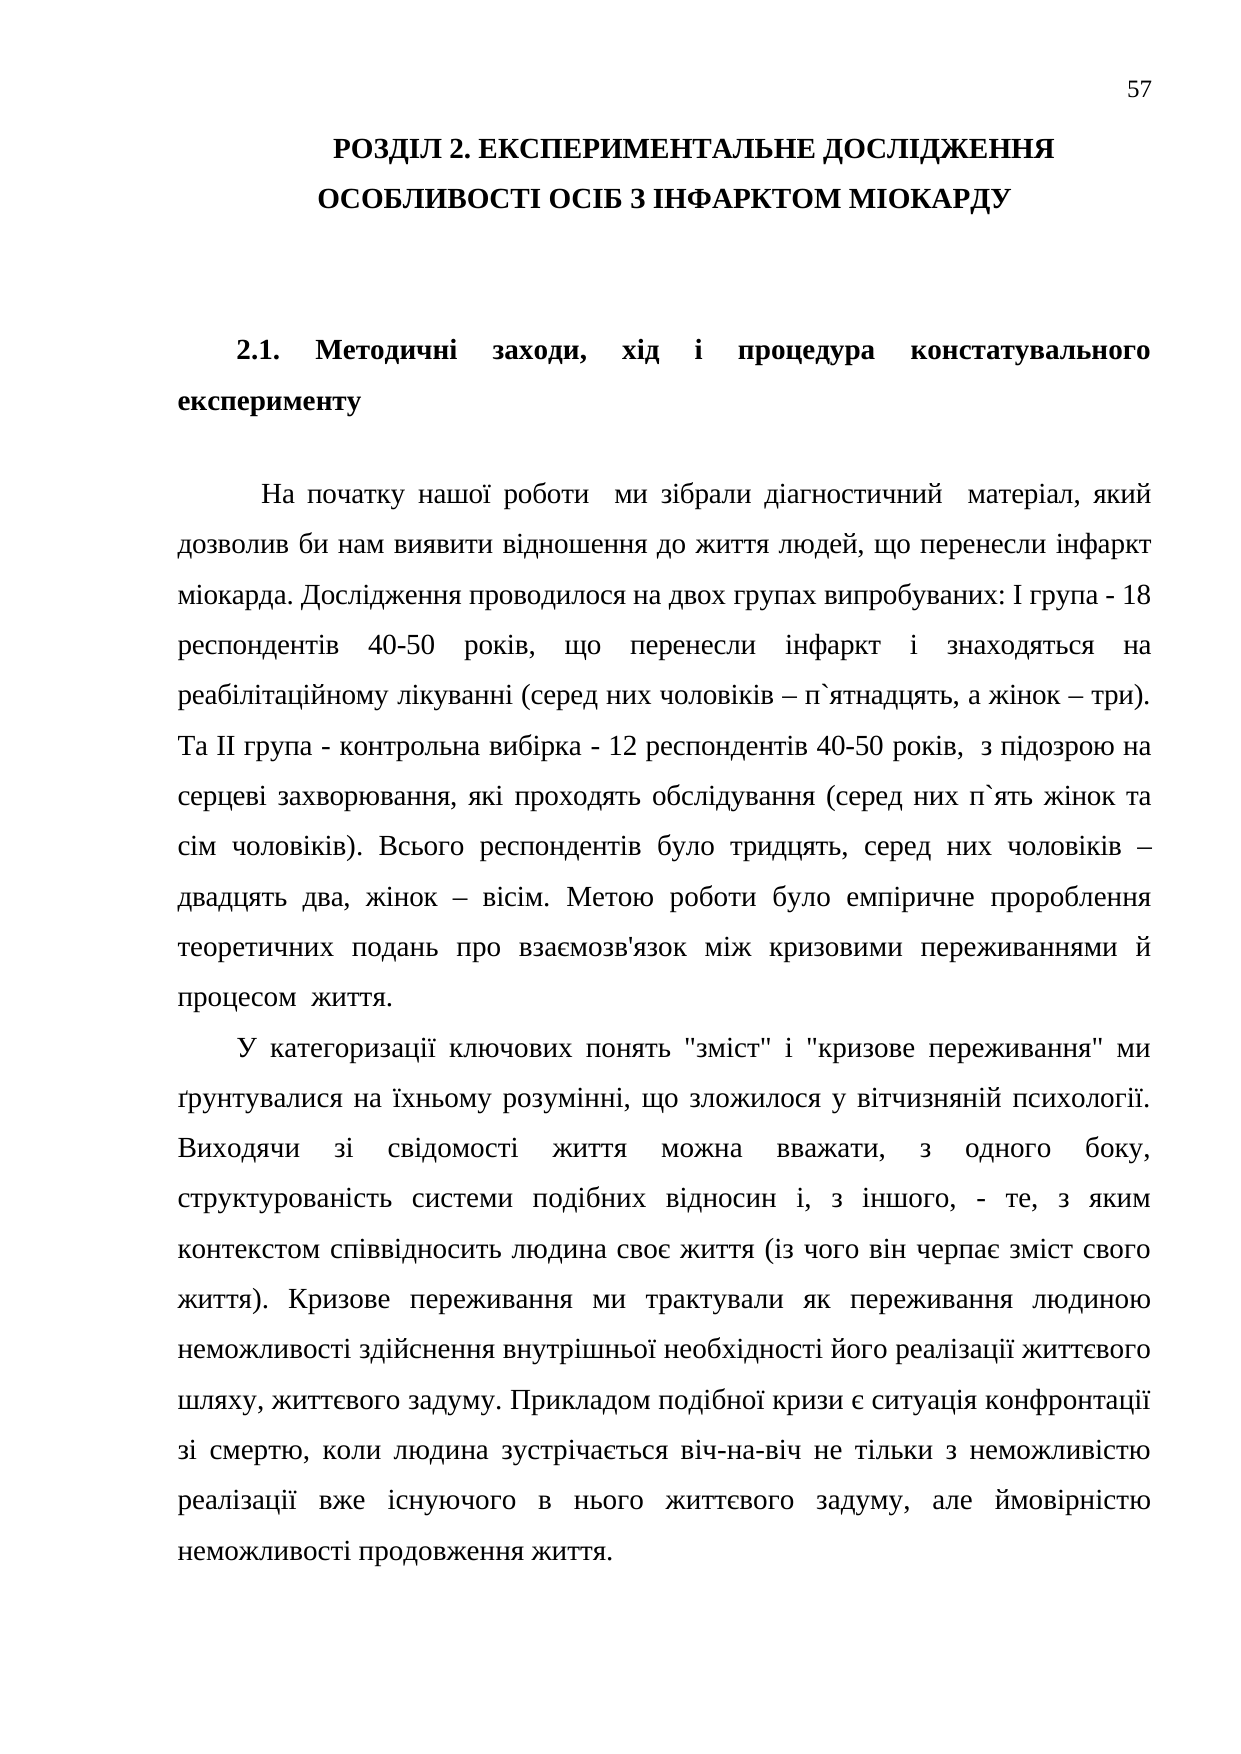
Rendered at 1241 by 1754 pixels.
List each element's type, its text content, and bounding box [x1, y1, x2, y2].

text РОЗДІЛ 2. Експериментальне дослідження особливості осіб з інфарктом міокарду [177, 131, 1152, 215]
text 2.1. Методичні заходи, хід і процедура констатувального експерименту [177, 332, 1152, 416]
text На початку нашої роботи ми зібрали діагностичний матеріал, який дозволив би нам виявити відношення до життя людей, що перенесли інфаркт міокарда. Дослідження проводилося на двох групах випробуваних: І група - 18 респондентів 40-50 років, що перенесли інфаркт і знаходяться на реабілітаційному лікуванні (серед них чоловіків – п`ятнадцять, а жінок – три). Та ІІ група - контрольна вибірка - 12 респондентів 40-50 років, з підозрою на серцеві захворювання, які проходять обслідування (серед них п`ять жінок та сім чоловіків). Всього респондентів було тридцять, серед них чоловіків – двадцять два, жінок – вісім. Метою роботи було емпіричне пророблення теоретичних подань про взаємозв'язок між кризовими переживаннями й процесом життя. [177, 476, 1152, 1013]
text У категоризації ключових понять "зміст" і "кризове переживання" ми ґрунтувалися на їхньому розумінні, що зложилося у вітчизняній психології. Виходячи зі свідомості життя можна вважати, з одного боку, структурованість системи подібних відносин і, з іншого, - те, з яким контекстом співвідносить людина своє життя (із чого він черпає зміст свого життя). Кризове переживання ми трактували як переживання людиною неможливості здійснення внутрішньої необхідності його реалізації життєвого шляху, життєвого задуму. Прикладом подібної кризи є ситуація конфронтації зі смертю, коли людина зустрічається віч-на-віч не тільки з неможливістю реалізації вже існуючого в нього життєвого задуму, але ймовірністю неможливості продовження життя. [177, 1030, 1152, 1566]
